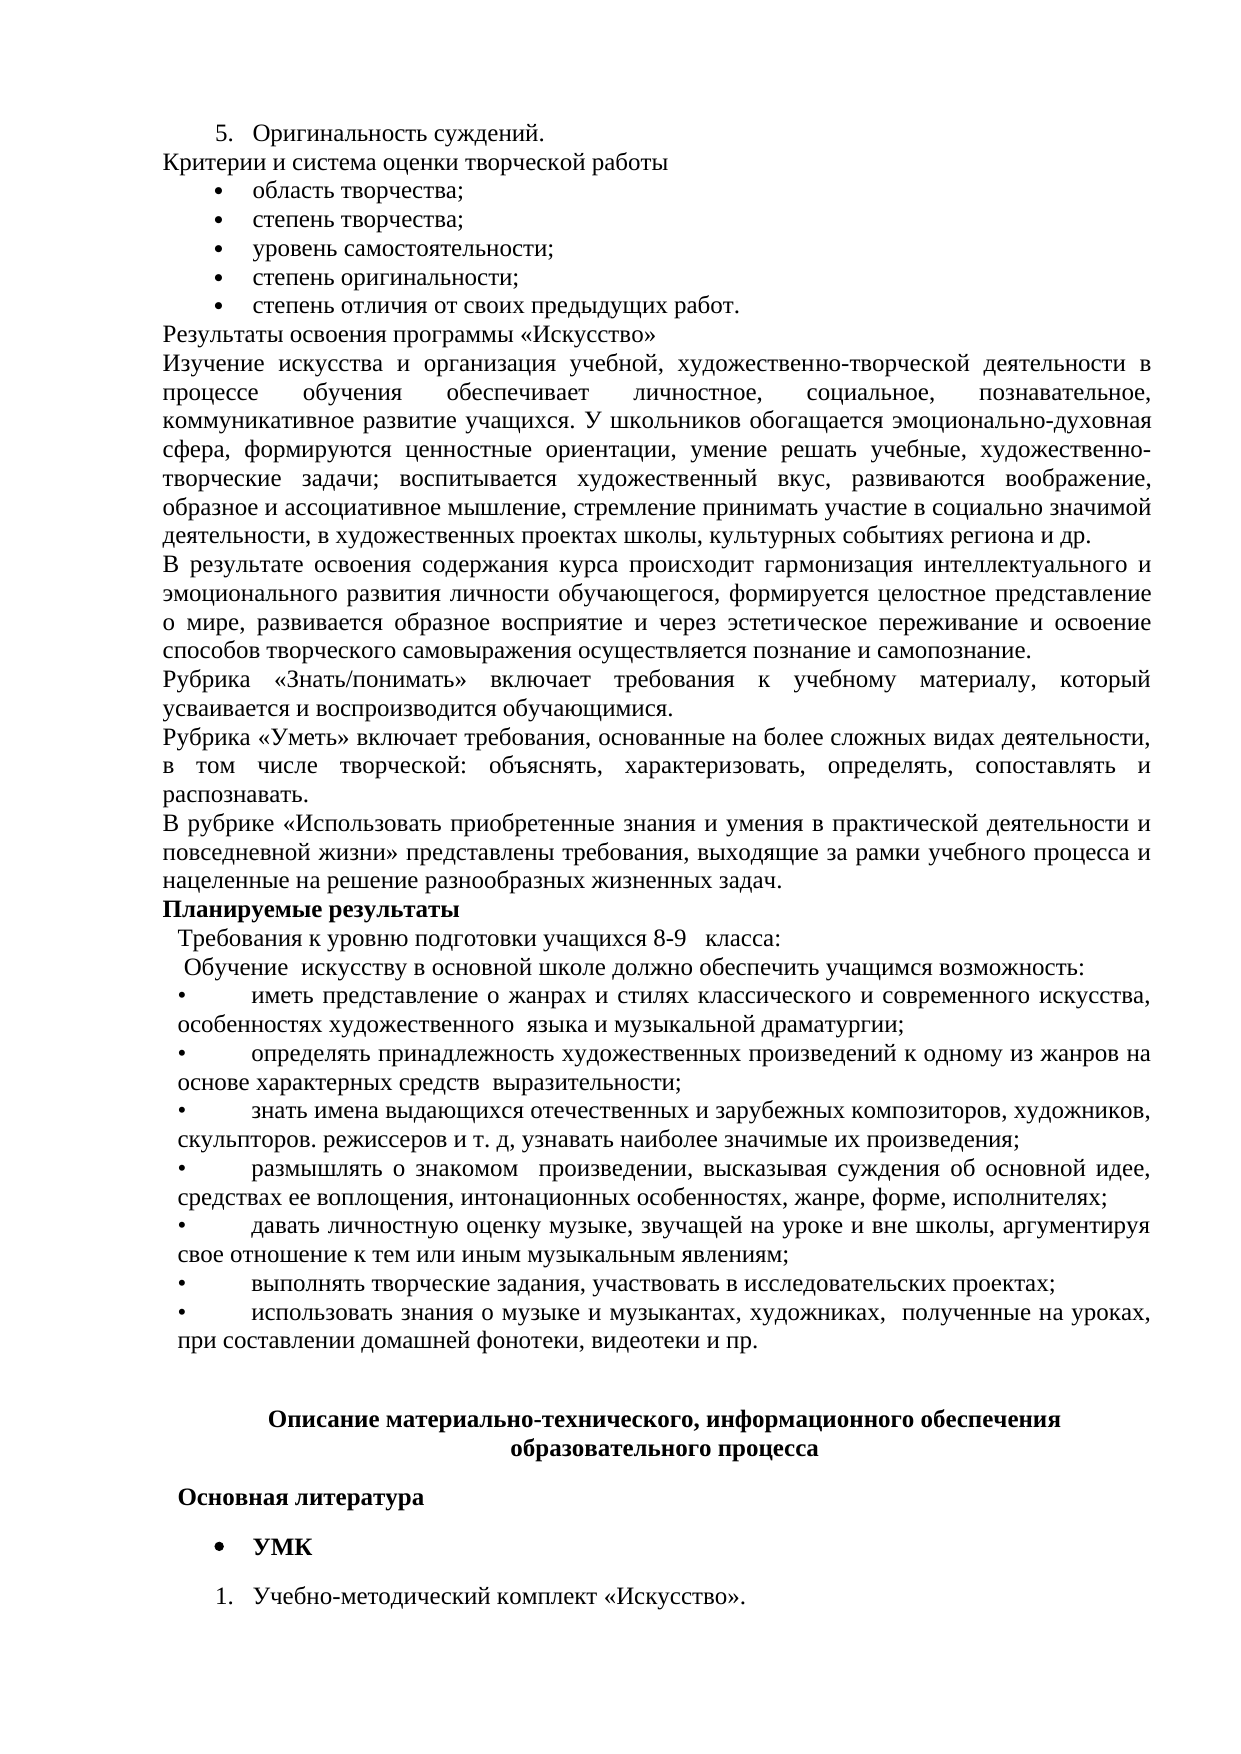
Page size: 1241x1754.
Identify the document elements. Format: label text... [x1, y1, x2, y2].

text Изучение искусства и организация учебной, художественно-творческой деятельности в процессе обучения обеспечивает личностное, социальное, познавательное, коммуникативное развитие учащихся. У школьников обогащается эмоционально-духовная сфера, формируются ценностные ориентации, умение решать учебные, художественно-творческие задачи; воспитывается художественный вкус, развиваются воображение, образное и ассоциативное мышление, стремление принимать участие в социально значимой деятельности, в художественных проектах школы, культурных событиях региона и др. [162, 348, 1152, 549]
text Требования к уровню подготовки учащихся 8-9 класса: [177, 923, 1152, 952]
list УМК [215, 1532, 1152, 1561]
text Обучение искусству в основной школе должно обеспечить учащимся возможность: [177, 952, 1152, 981]
text Планируемые результаты [162, 894, 1152, 923]
list степень оригинальности; [215, 262, 1152, 291]
list уровень самостоятельности; [215, 233, 1152, 262]
text Основная литература [177, 1482, 1152, 1511]
list Учебно-методический комплект «Искусство». [215, 1581, 1152, 1610]
text Описание материально-технического, информационного обеспечения образовательного процесса [177, 1404, 1152, 1461]
text • знать имена выдающихся отечественных и зарубежных композиторов, художников, скульпторов. режиссеров и т. д, узнавать наиболее значимые их произведения; [177, 1096, 1152, 1153]
text Результаты освоения программы «Искусство» [162, 319, 1152, 348]
text • иметь представление о жанрах и стилях классического и современного искусства, особенностях художественного языка и музыкальной драматургии; [177, 981, 1152, 1038]
text • давать личностную оценку музыке, звучащей на уроке и вне школы, аргументируя свое отношение к тем или иным музыкальным явлениям; [177, 1211, 1152, 1268]
list область творчества; [215, 176, 1152, 204]
text В рубрике «Использовать приобретенные знания и умения в практической деятельности и повседневной жизни» представлены требования, выходящие за рамки учебного процесса и нацеленные на решение разнообразных жизненных задач. [162, 808, 1152, 894]
text Рубрика «Уметь» включает требования, основанные на более сложных видах деятельности, в том числе творческой: объяснять, характеризовать, определять, сопоставлять и распознавать. [162, 722, 1152, 808]
text В результате освоения содержания курса происходит гармонизация интеллектуального и эмоционального развития личности обучающегося, формируется целостное представление о мире, развивается образное восприятие и через эстетическое переживание и освоение способов творческого самовыражения осуществляется познание и самопознание. [162, 549, 1152, 664]
text Рубрика «Знать/понимать» включает требования к учебному материалу, который усваивается и воспроизводится обучающимися. [162, 664, 1152, 722]
text • определять принадлежность художественных произведений к одному из жанров на основе характерных средств выразительности; [177, 1038, 1152, 1096]
text • использовать знания о музыке и музыкантах, художниках, полученные на уроках, при составлении домашней фонотеки, видеотеки и пр. [177, 1297, 1152, 1354]
text • размышлять о знакомом произведении, высказывая суждения об основной идее, средствах ее воплощения, интонационных особенностях, жанре, форме, исполнителях; [177, 1153, 1152, 1211]
list Оригинальность суждений. [215, 118, 1152, 147]
list степень отличия от своих предыдущих работ. [215, 291, 1152, 319]
text • выполнять творческие задания, участвовать в исследовательских проектах; [177, 1268, 1152, 1297]
list степень творчества; [215, 204, 1152, 233]
text Критерии и система оценки творческой работы [162, 147, 1152, 176]
